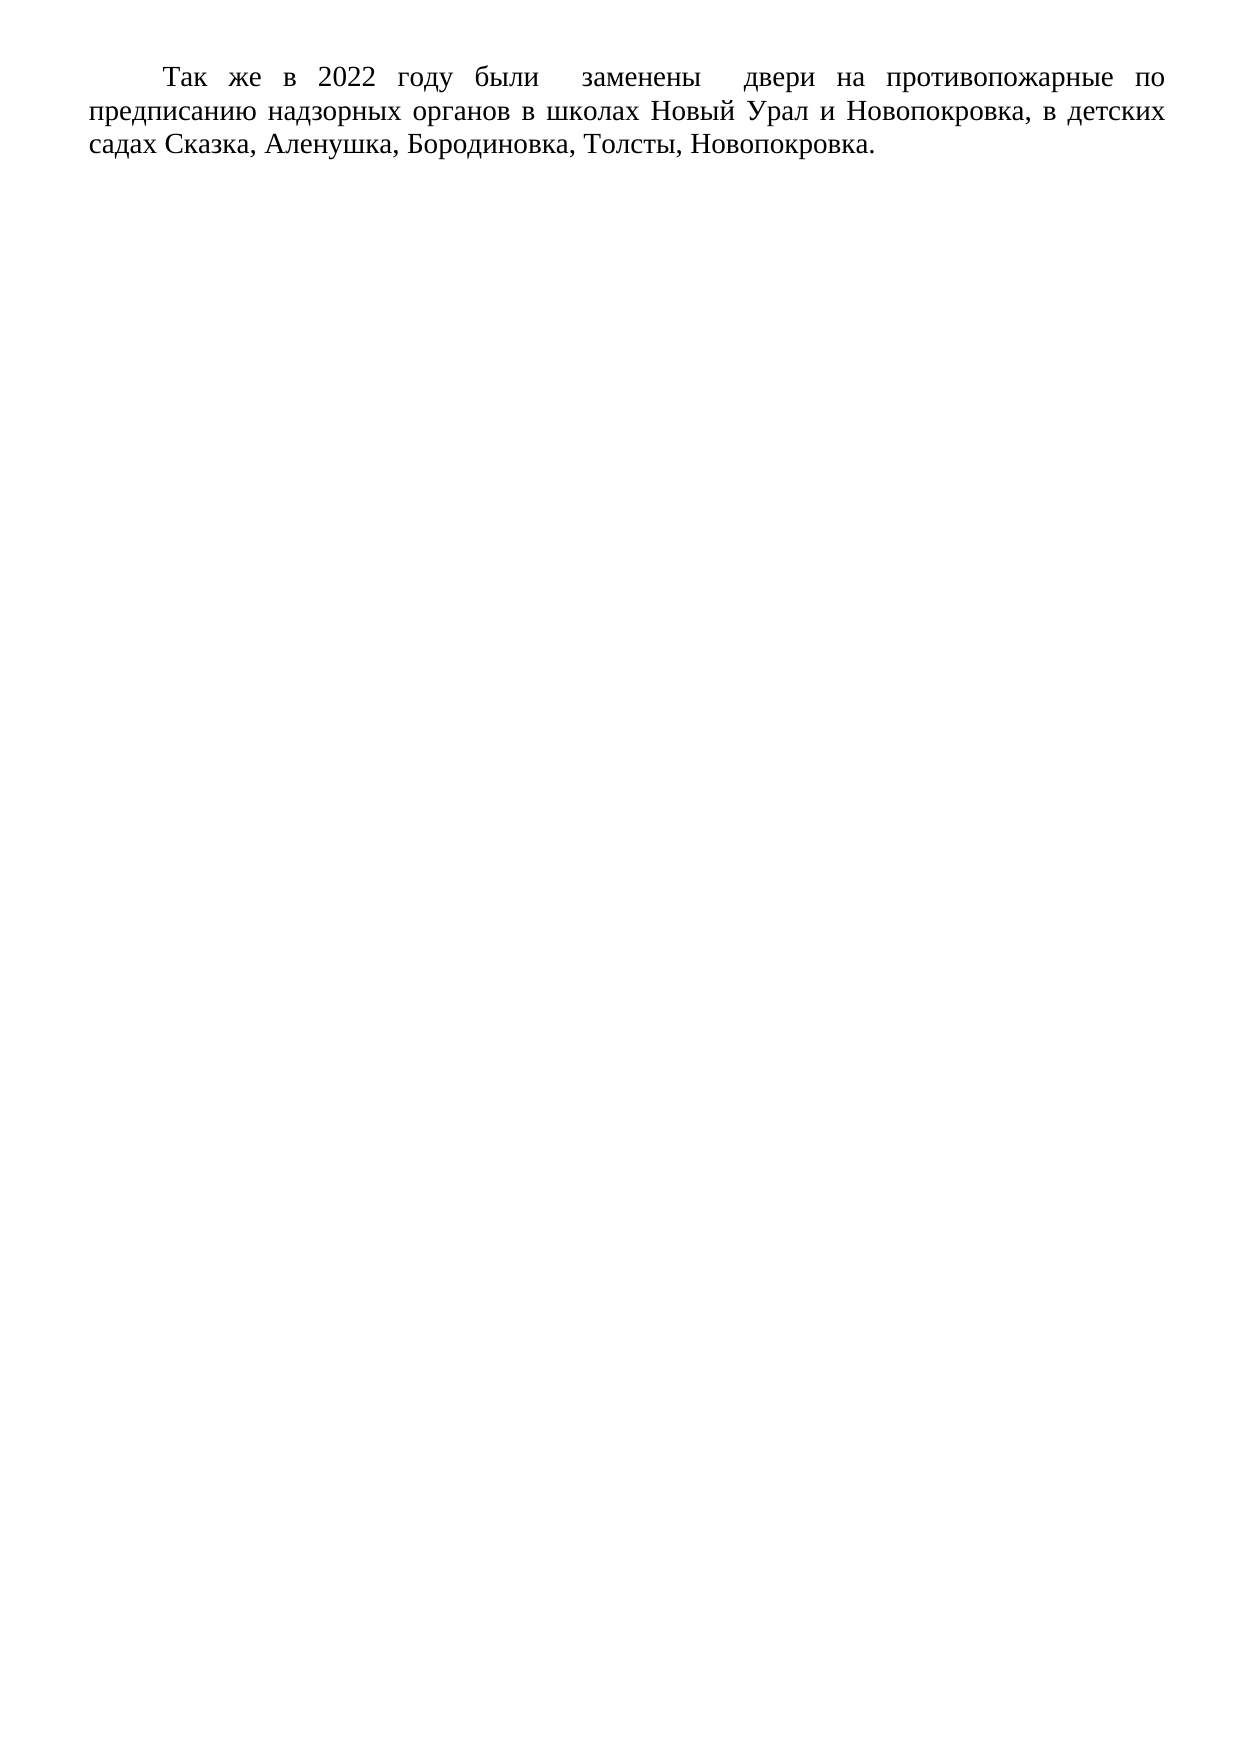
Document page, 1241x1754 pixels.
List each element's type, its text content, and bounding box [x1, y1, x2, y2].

text Так же в 2022 году были заменены двери на противопожарные по предписанию надзорных органов в школах Новый Урал и Новопокровка, в детских садах Сказка, Аленушка, Бородиновка, Толсты, Новопокровка. [89, 59, 1167, 160]
